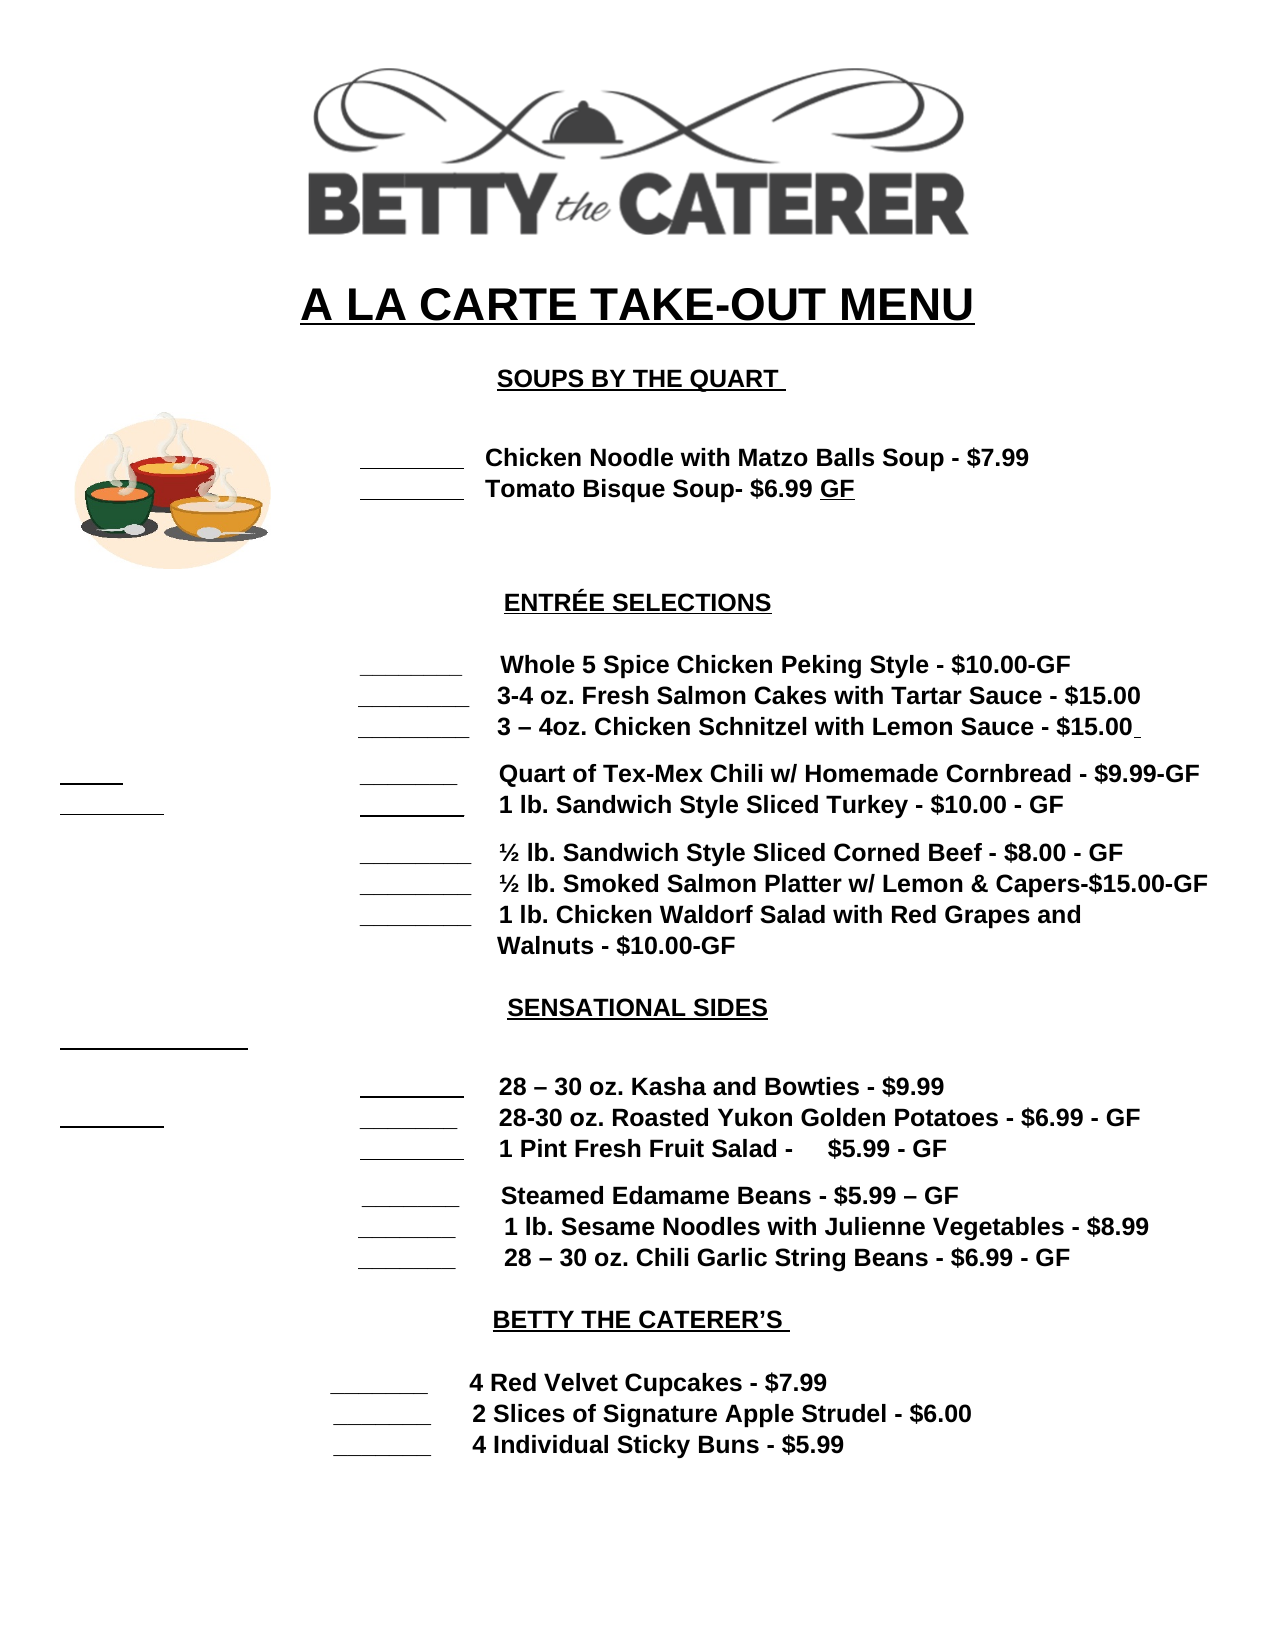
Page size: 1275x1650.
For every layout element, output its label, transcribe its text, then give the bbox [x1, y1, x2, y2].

text _______ Steamed Edamame Beans - $5.99 – GF [60, 1181, 1215, 1210]
text _______ 4 Individual Sticky Buns - $5.99 [210, 1429, 1215, 1458]
text ENTRÉE SELECTIONS [60, 588, 1215, 616]
text _______ 4 Red Velvet Cupcakes - $7.99 [60, 1367, 1215, 1396]
text ________ 3 – 4oz. Chicken Schnitzel with Lemon Sauce - $15.00 [60, 712, 1215, 741]
text 28 – 30 oz. Kasha and Bowties - $9.99 [360, 1071, 1215, 1100]
text _______ 28 – 30 oz. Chili Garlic String Beans - $6.99 - GF [60, 1243, 1215, 1272]
text Walnuts - $10.00-GF [60, 931, 1215, 960]
text SOUPS BY THE QUART [60, 364, 1215, 393]
text A LA CARTE TAKE-OUT MENU [60, 277, 1215, 330]
text _______ Quart of Tex-Mex Chili w/ Homemade Cornbread - $9.99-GF [360, 759, 1215, 788]
text ________ Whole 5 Spice Chicken Peking Style - $10.00-GF [60, 650, 1215, 678]
text 1 Pint Fresh Fruit Salad - $5.99 - GF [360, 1133, 1215, 1162]
text _______ 2 Slices of Signature Apple Strudel - $6.00 [210, 1398, 1215, 1427]
text BETTY THE CATERER’S [60, 1305, 1215, 1334]
text _______ 28-30 oz. Roasted Yukon Golden Potatoes - $6.99 - GF [360, 1102, 1215, 1131]
text ________ ½ lb. Sandwich Style Sliced Corned Beef - $8.00 - GF [60, 838, 1215, 867]
text _______ 1 lb. Sesame Noodles with Julienne Vegetables - $8.99 [60, 1212, 1215, 1241]
text ________ ½ lb. Smoked Salmon Platter w/ Lemon & Capers-$15.00-GF [60, 869, 1215, 898]
text SENSATIONAL SIDES [60, 993, 1215, 1022]
picture [74, 412, 271, 569]
text ________ 1 lb. Chicken Waldorf Salad with Red Grapes and [60, 900, 1215, 929]
picture [298, 60, 978, 244]
text _ 1 lb. Sandwich Style Sliced Turkey - $10.00 - GF [360, 791, 1215, 819]
text Tomato Bisque Soup- $6.99 GF [360, 474, 1215, 503]
text ________ 3-4 oz. Fresh Salmon Cakes with Tartar Sauce - $15.00 [60, 681, 1215, 709]
text Chicken Noodle with Matzo Balls Soup - $7.99 [360, 443, 1215, 472]
